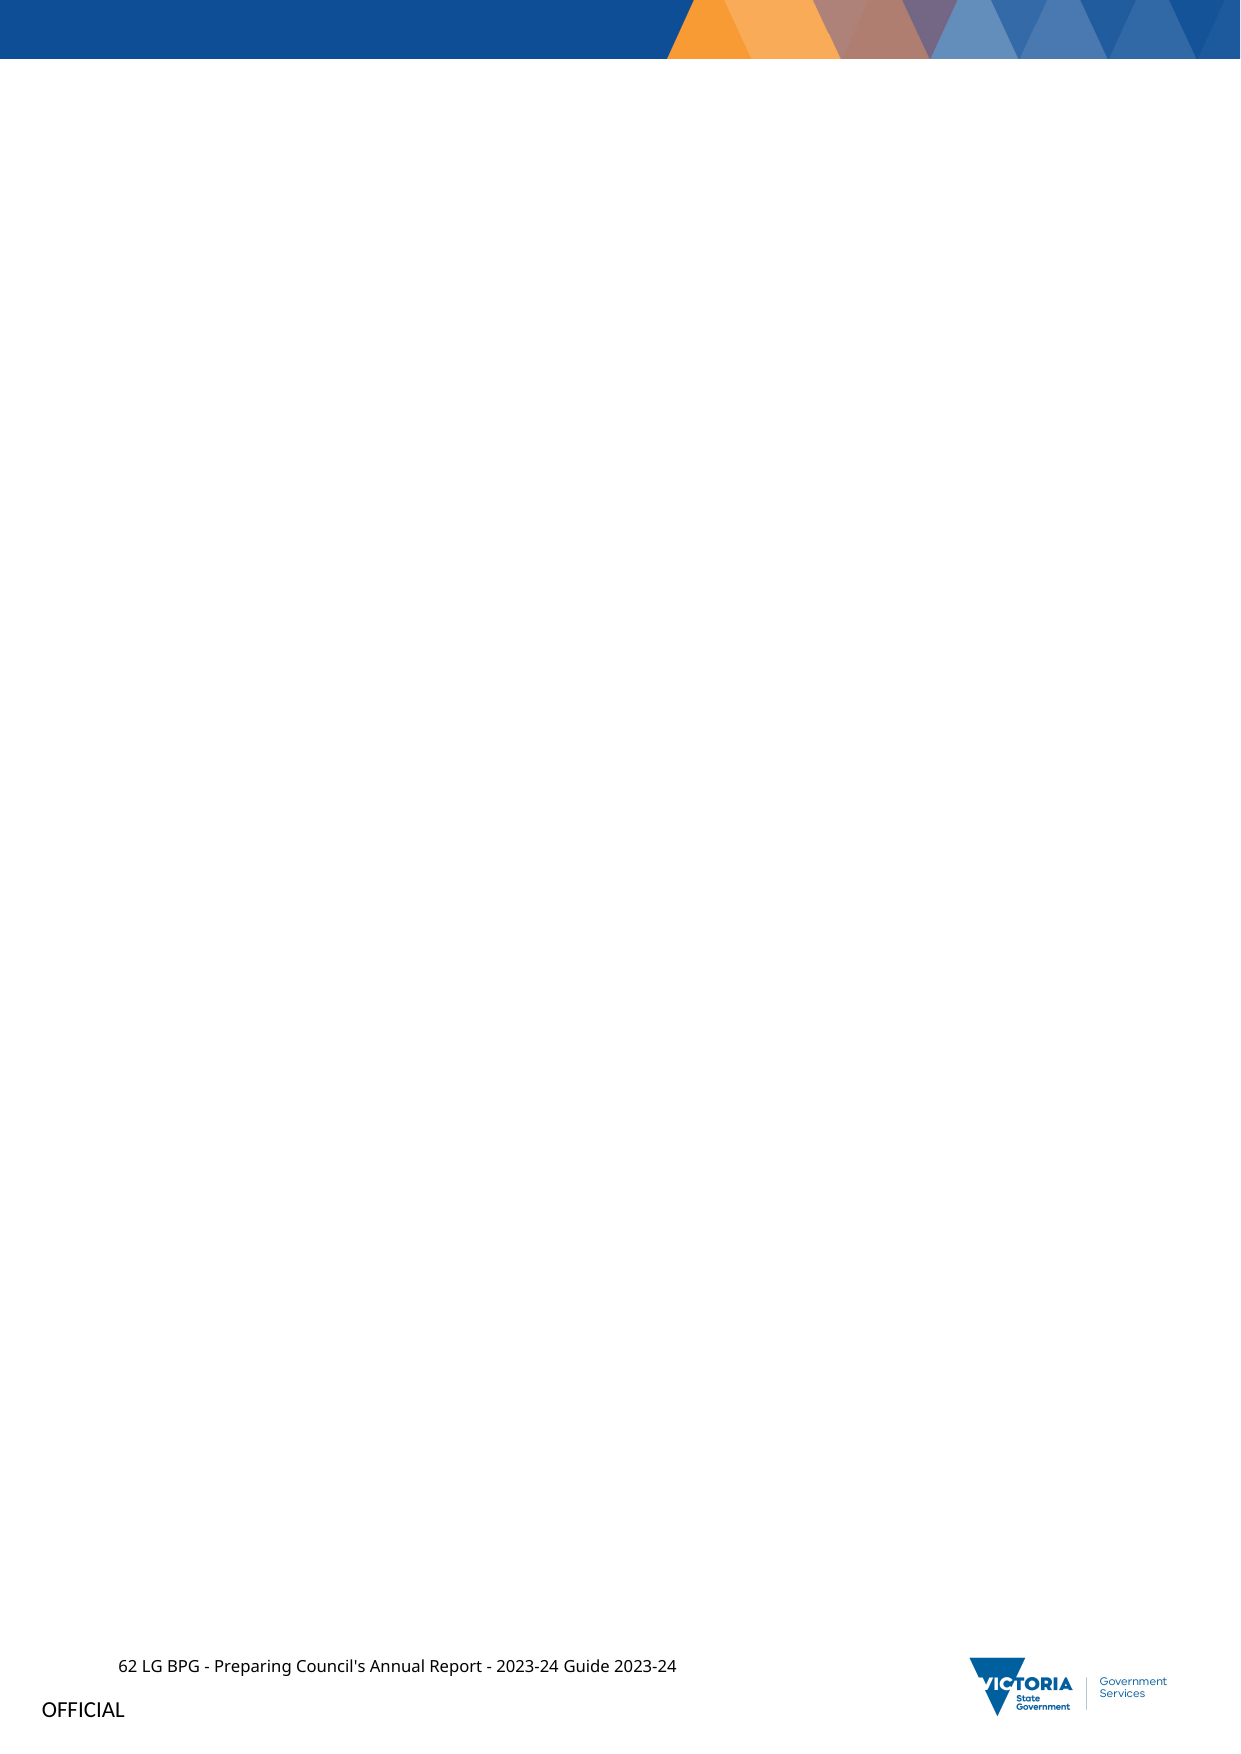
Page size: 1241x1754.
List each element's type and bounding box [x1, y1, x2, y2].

picture [0, 0, 1241, 59]
picture [0, 1640, 1241, 1754]
